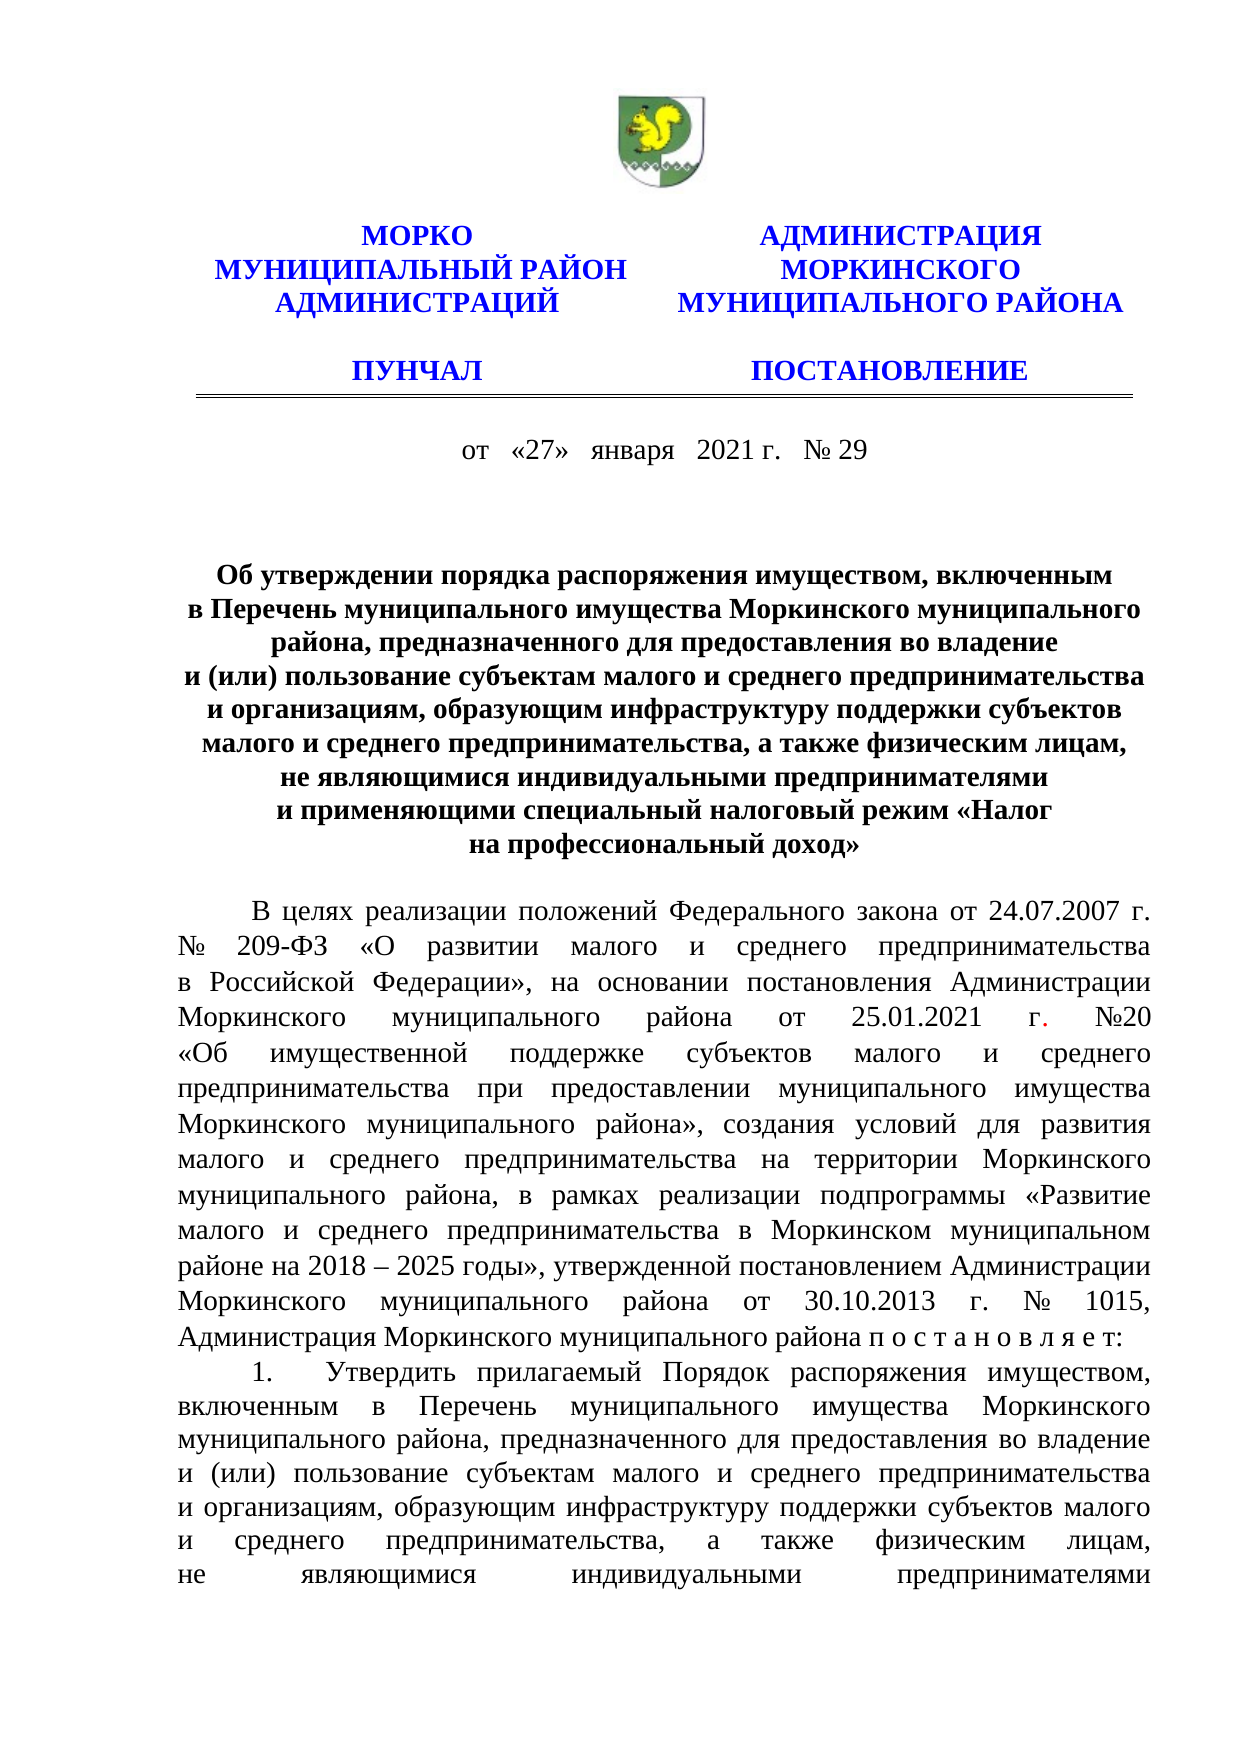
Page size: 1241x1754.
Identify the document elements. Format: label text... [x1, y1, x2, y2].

picture [613, 88, 716, 194]
text Об утверждении порядка распоряжения имуществом, включенным в Перечень муниципального имущества Моркинского муниципального района, предназначенного для предоставления во владение и (или) пользование субъектам малого и среднего предпринимательства и организациям, образующим инфраструктуру поддержки субъектов малого и среднего предпринимательства, а также физическим лицам, не являющимися индивидуальными предпринимателями и применяющими специальный налоговый режим «Налог на профессиональный доход» [177, 557, 1152, 859]
table_header АДМИНИСТРАЦИЯ МОРКИНСКОГО МУНИЦИПАЛЬНОГО РАЙОНА ПОСТАНОВЛЕНИЕ [646, 219, 1133, 393]
text от «27» января 2021 г. № 29 [177, 432, 1152, 465]
text В целях реализации положений Федерального закона от 24.07.2007 г. № 209-ФЗ «О развитии малого и среднего предпринимательства в Российской Федерации», на основании постановления Администрации Моркинского муниципального района от 25.01.2021 г. №20 «Об имущественной поддержке субъектов малого и среднего предпринимательства при предоставлении муниципального имущества Моркинского муниципального района», создания условий для развития малого и среднего предпринимательства на территории Моркинского муниципального района, в рамках реализации подпрограммы «Развитие малого и среднего предпринимательства в Моркинском муниципальном районе на 2018 – 2025 годы», утвержденной постановлением Администрации Моркинского муниципального района от 30.10.2013 г. № 1015, Администрация Моркинского муниципального района п о с т а н о в л я е т: [177, 893, 1152, 1353]
table_header МОРКО МУНИЦИПАЛЬНЫЙ РАЙОН АДМИНИСТРАЦИЙ ПУНЧАЛ [196, 219, 646, 393]
